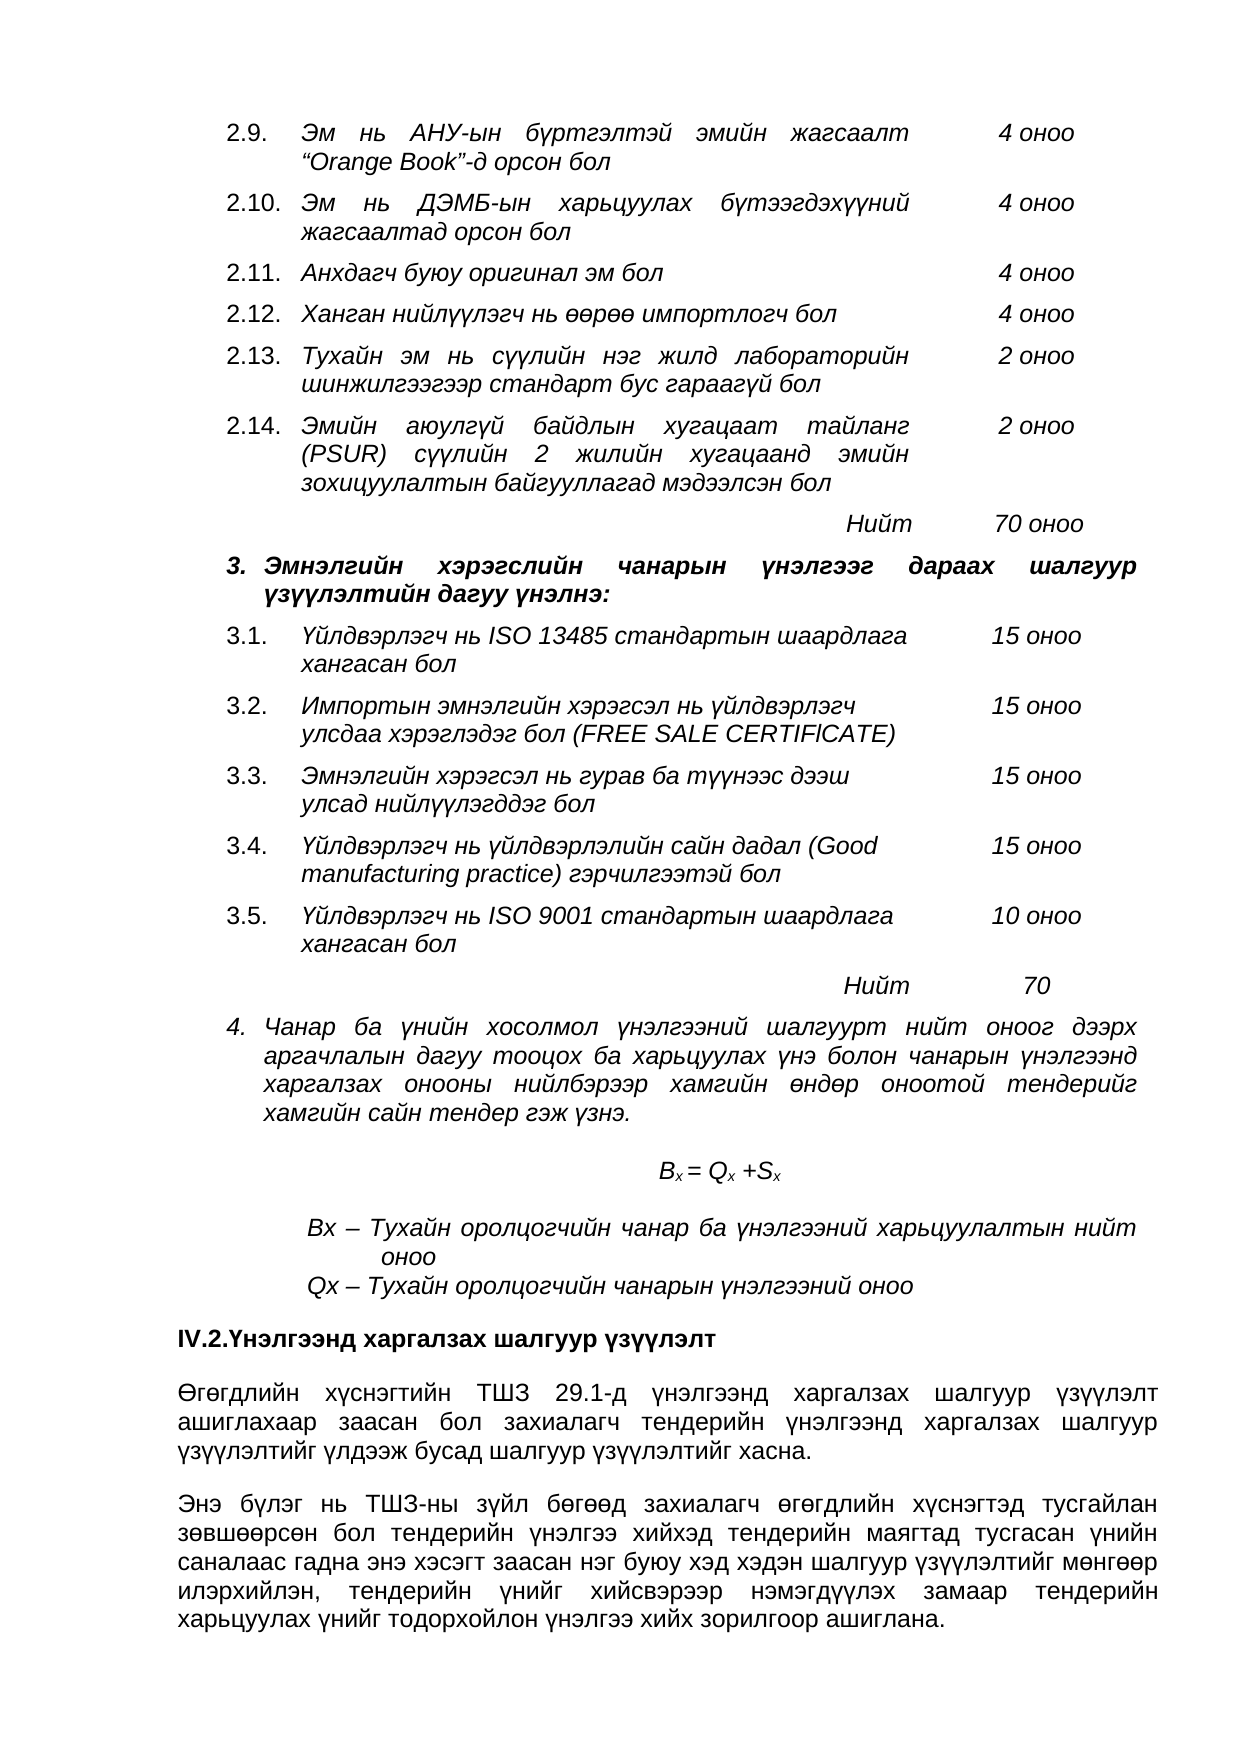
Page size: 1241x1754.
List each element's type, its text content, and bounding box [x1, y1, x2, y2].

table_cell 15 оноо [924, 761, 1152, 831]
table_cell Тухайн эм нь сүүлийн нэг жилд лабораторийн шинжилгээгээр стандарт бус гараагүй бол [177, 341, 923, 411]
table_cell Нийт [177, 971, 923, 1012]
table_cell 15 оноо [924, 831, 1152, 901]
table_cell 15 оноо [924, 621, 1152, 691]
table_cell Эмнэлгийн хэрэгслийн чанарын үнэлгээг дараах шалгуур үзүүлэлтийн дагуу үнэлнэ: [177, 551, 1152, 621]
table_cell Импортын эмнэлгийн хэрэгсэл нь үйлдвэрлэгч улсдаа хэрэглэдэг бол (FREE SALE CERTIFlCATE) [177, 691, 923, 761]
text Энэ бүлэг нь ТШЗ-ны зүйл бөгөөд захиалагч өгөгдлийн хүснэгтэд тусгайлан зөвшөөрсөн бол тендерийн үнэлгээ хийхэд тендерийн маягтад тусгасан үнийн саналаас гадна энэ хэсэгт заасан нэг буюу хэд хэдэн шалгуур үзүүлэлтийг мөнгөөр илэрхийлэн, тендерийн үнийг хийсвэрээр нэмэгдүүлэх замаар тендерийн харьцуулах үнийг тодорхойлон үнэлгээ хийх зорилгоор ашиглана. [177, 1489, 1159, 1633]
table_cell 2 оноо [924, 411, 1152, 509]
table_cell 2 оноо [924, 341, 1152, 411]
table_cell Эмнэлгийн хэрэгсэл нь гурав ба түүнээс дээш улсад нийлүүлэгддэг бол [177, 761, 923, 831]
table_cell 70 оноо [924, 509, 1152, 551]
table_cell Чанар ба үнийн хосолмол үнэлгээний шалгуурт нийт оноог дээрх аргачлалын дагуу тооцох ба харьцуулах үнэ болон чанарын үнэлгээнд харгалзах онооны нийлбэрээр хамгийн өндөр оноотой тендерийг хамгийн сайн тендер гэж үзнэ. Bx = Qx +Sx Bx – Тухайн оролцогчийн чанар ба үнэлгээний харьцуулалтын нийт оноо Qx – Тухайн оролцогчийн чанарын үнэлгээний оноо [177, 1012, 1152, 1299]
table_cell Эмийн аюулгүй байдлын хугацаат тайланг (PSUR) сүүлийн 2 жилийн хугацаанд эмийн зохицуулалтын байгууллагад мэдээлсэн бол [177, 411, 923, 509]
table_cell Ханган нийлүүлэгч нь өөрөө импортлогч бол [177, 299, 923, 341]
table_cell 4 оноо [924, 258, 1152, 299]
table_cell 4 оноо [924, 118, 1152, 188]
table_cell 4 оноо [924, 299, 1152, 341]
table_cell 4 оноо [924, 188, 1152, 258]
table_cell Үйлдвэрлэгч нь үйлдвэрлэлийн сайн дадал (Good manufacturing practice) гэрчилгээтэй бол [177, 831, 923, 901]
text Өгөгдлийн хүснэгтийн ТШЗ 29.1-д үнэлгээнд харгалзах шалгуур үзүүлэлт ашиглахаар заасан бол захиалагч тендерийн үнэлгээнд харгалзах шалгуур үзүүлэлтийг үлдээж бусад шалгуур үзүүлэлтийг хасна. [177, 1378, 1159, 1464]
table_cell Анхдагч буюу оригинал эм бол [177, 258, 923, 299]
table_cell 70 [924, 971, 1152, 1012]
table_cell Эм нь ДЭМБ-ын харьцуулах бүтээгдэхүүний жагсаалтад орсон бол [177, 188, 923, 258]
table_cell 10 оноо [924, 901, 1152, 971]
table_cell Эм нь АНУ-ын бүртгэлтэй эмийн жагсаалт “Orange Book”-д орсон бол [177, 118, 923, 188]
table_cell Үйлдвэрлэгч нь ISO 13485 стандартын шаардлага хангасан бол [177, 621, 923, 691]
table_cell Үйлдвэрлэгч нь ISO 9001 стандартын шаардлага хангасан бол [177, 901, 923, 971]
table_cell 15 оноо [924, 691, 1152, 761]
table_cell Нийт [177, 509, 923, 551]
text IV.2.Үнэлгээнд харгалзах шалгуур үзүүлэлт [177, 1324, 1159, 1353]
